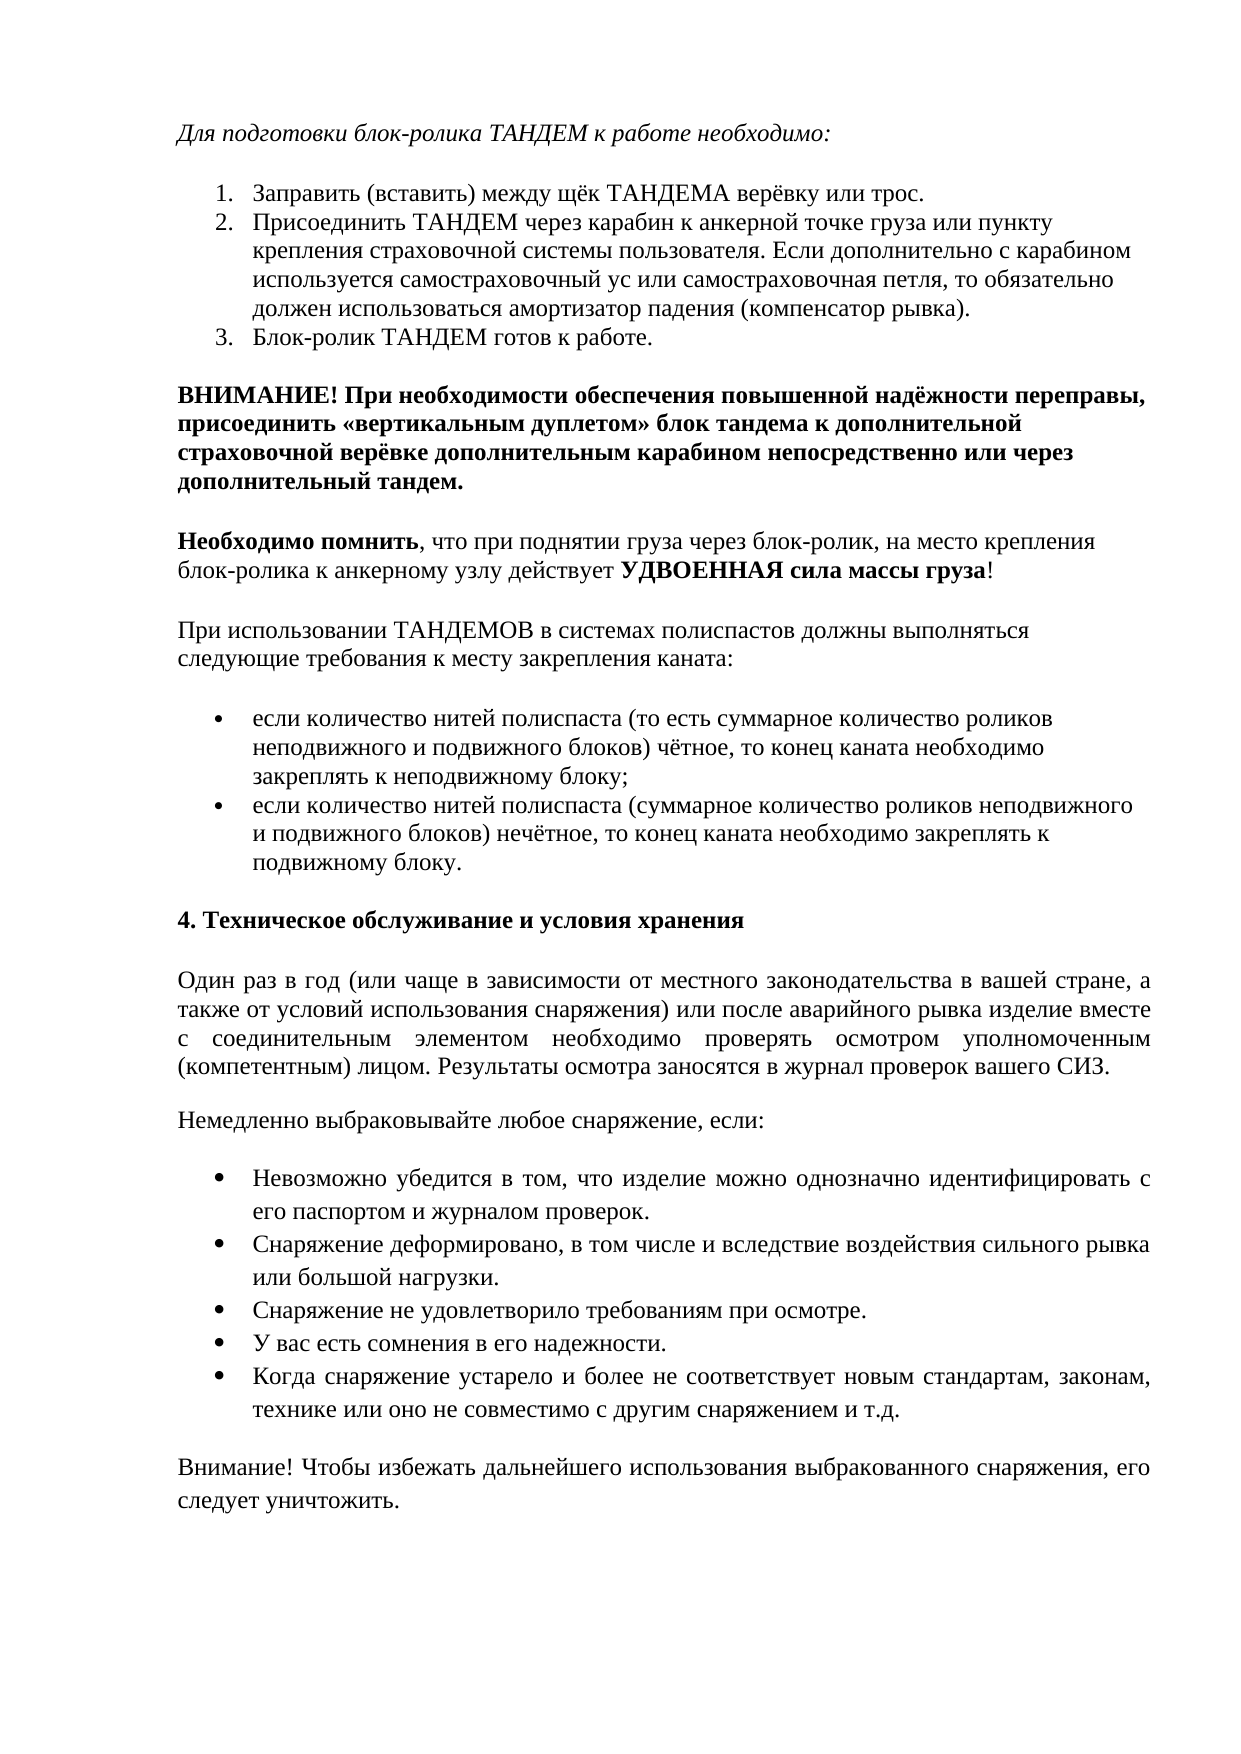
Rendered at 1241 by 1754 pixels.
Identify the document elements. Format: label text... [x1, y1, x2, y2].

list Снаряжение деформировано, в том числе и вследствие воздействия сильного рывка или большой нагрузки. [215, 1229, 1152, 1291]
list У вас есть сомнения в его надежности. [215, 1328, 1152, 1357]
text При использовании ТАНДЕМОВ в системах полиспастов должны выполняться следующие требования к месту закрепления каната: [177, 615, 1152, 672]
list Невозможно убедится в том, что изделие можно однозначно идентифицировать с его паспортом и журналом проверок. [215, 1163, 1152, 1225]
list Заправить (вставить) между щёк ТАНДЕМА верёвку или трос. [215, 178, 1152, 207]
text 4. Техническое обслуживание и условия хранения [177, 905, 1152, 934]
list Блок-ролик ТАНДЕМ готов к работе. [215, 322, 1152, 351]
text Немедленно выбраковывайте любое снаряжение, если: [177, 1105, 1152, 1134]
list если количество нитей полиспаста (суммарное количество роликов неподвижного и подвижного блоков) нечётное, то конец каната необходимо закреплять к подвижному блоку. [215, 790, 1152, 876]
text Внимание! Чтобы избежать дальнейшего использования выбракованного снаряжения, его следует уничтожить. [177, 1452, 1152, 1514]
list Когда снаряжение устарело и более не соответствует новым стандартам, законам, технике или оно не совместимо с другим снаряжением и т.д. [215, 1361, 1152, 1423]
text Один раз в год (или чаще в зависимости от местного законодательства в вашей стране, а также от условий использования снаряжения) или после аварийного рывка изделие вместе с соединительным элементом необходимо проверять осмотром уполномоченным (компетентным) лицом. Результаты осмотра заносятся в журнал проверок вашего СИЗ. [177, 965, 1152, 1080]
text ВНИМАНИЕ! При необходимости обеспечения повышенной надёжности переправы, присоединить «вертикальным дуплетом» блок тандема к дополнительной страховочной верёвке дополнительным карабином непосредственно или через дополнительный тандем. [177, 380, 1152, 495]
list если количество нитей полиспаста (то есть суммарное количество роликов неподвижного и подвижного блоков) чётное, то конец каната необходимо закреплять к неподвижному блоку; [215, 703, 1152, 790]
list Присоединить ТАНДЕМ через карабин к анкерной точке груза или пункту крепления страховочной системы пользователя. Если дополнительно с карабином используется самостраховочный ус или самостраховочная петля, то обязательно должен использоваться амортизатор падения (компенсатор рывка). [215, 207, 1152, 322]
list Снаряжение не удовлетворило требованиям при осмотре. [215, 1295, 1152, 1324]
text Необходимо помнить, что при поднятии груза через блок-ролик, на место крепления блок-ролика к анкерному узлу действует УДВОЕННАЯ сила массы груза! [177, 526, 1152, 583]
text Для подготовки блок-ролика ТАНДЕМ к работе необходимо: [177, 118, 1152, 147]
